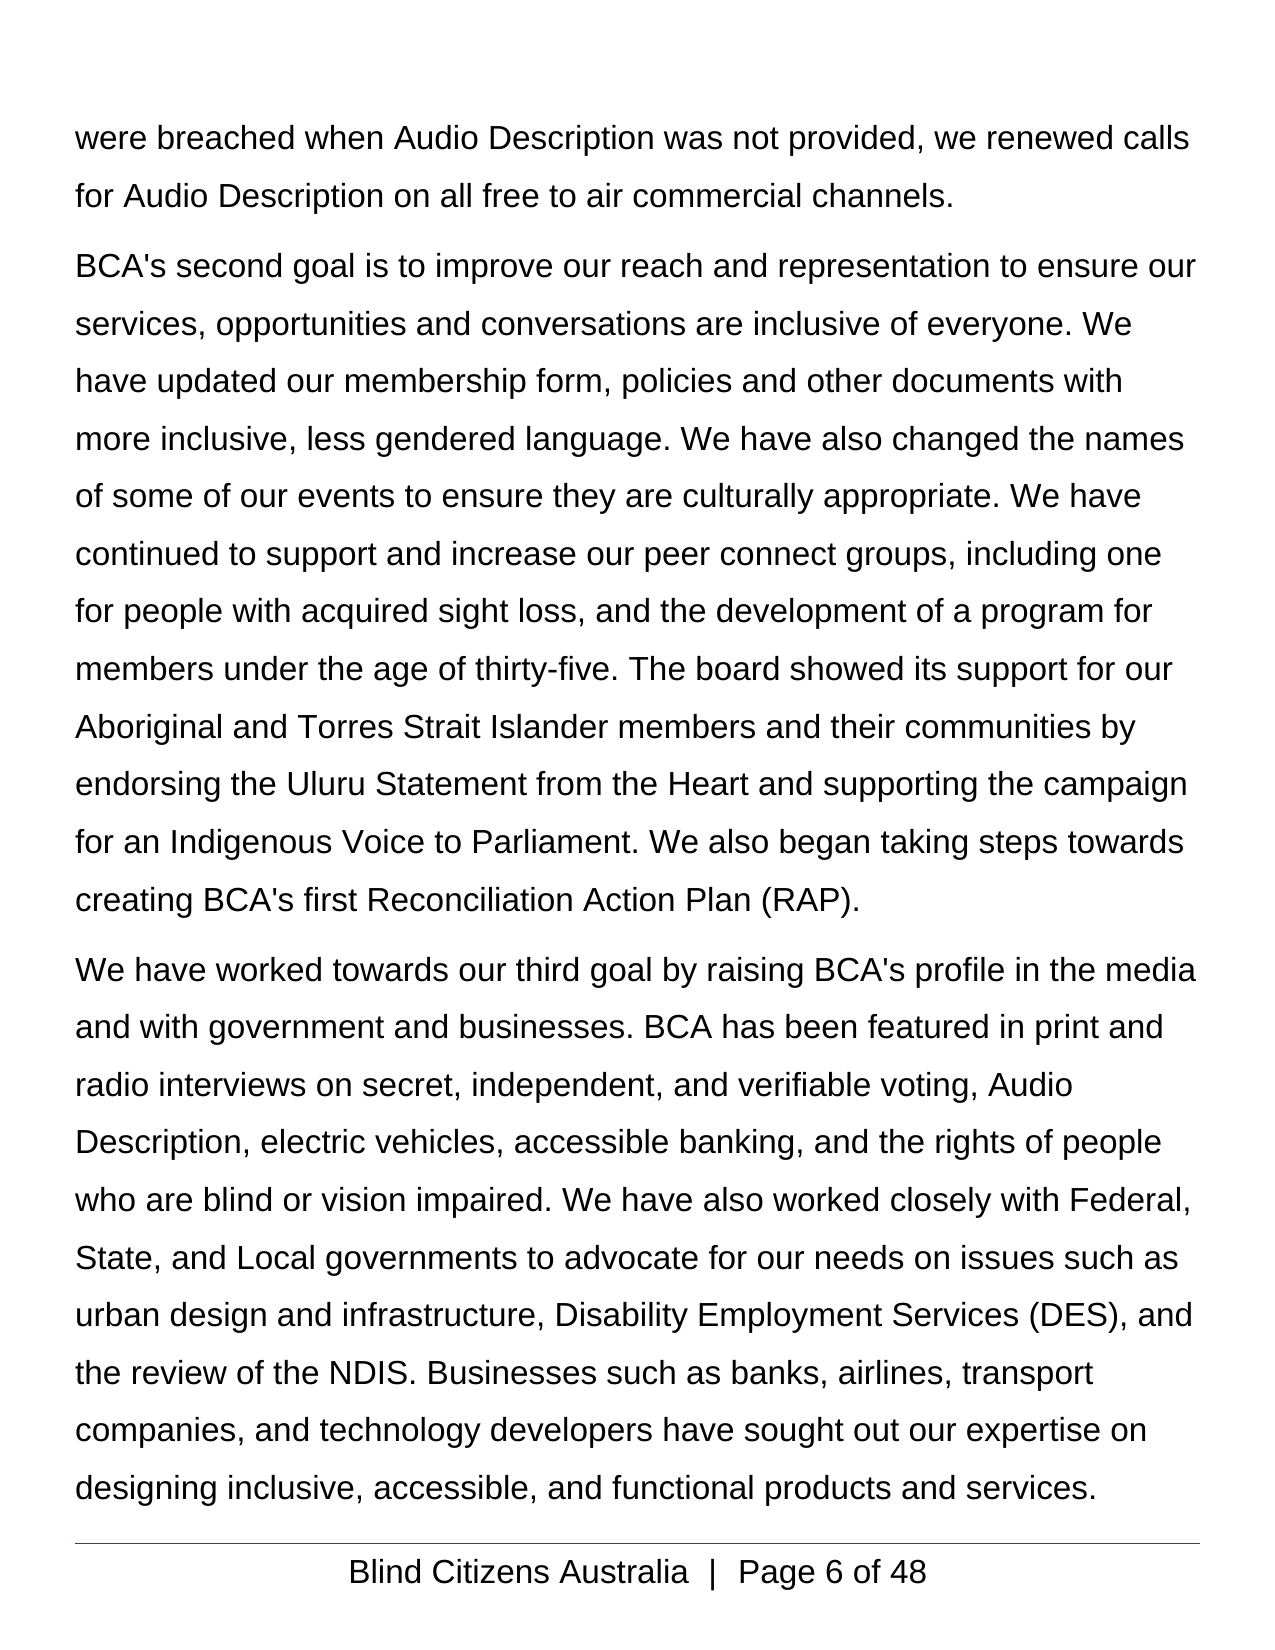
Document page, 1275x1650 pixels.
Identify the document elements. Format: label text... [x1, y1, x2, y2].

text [75, 950, 1200, 1507]
text BCA's second goal is to improve our reach and representation to ensure our services, opportunities and conversations are inclusive of everyone. We have updated our membership form, policies and other documents with more inclusive, less gendered language. We have also changed the names of some of our events to ensure they are culturally appropriate. We have continued to support and increase our peer connect groups, including one for people with acquired sight loss, and the development of a program for members under the age of thirty-five. The board showed its support for our Aboriginal and Torres Strait Islander members and their communities by endorsing the Uluru Statement from the Heart and supporting the campaign for an Indigenous Voice to Parliament. We also began taking steps towards creating BCA's first Reconciliation Action Plan (RAP). [75, 246, 1200, 918]
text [75, 118, 1200, 214]
